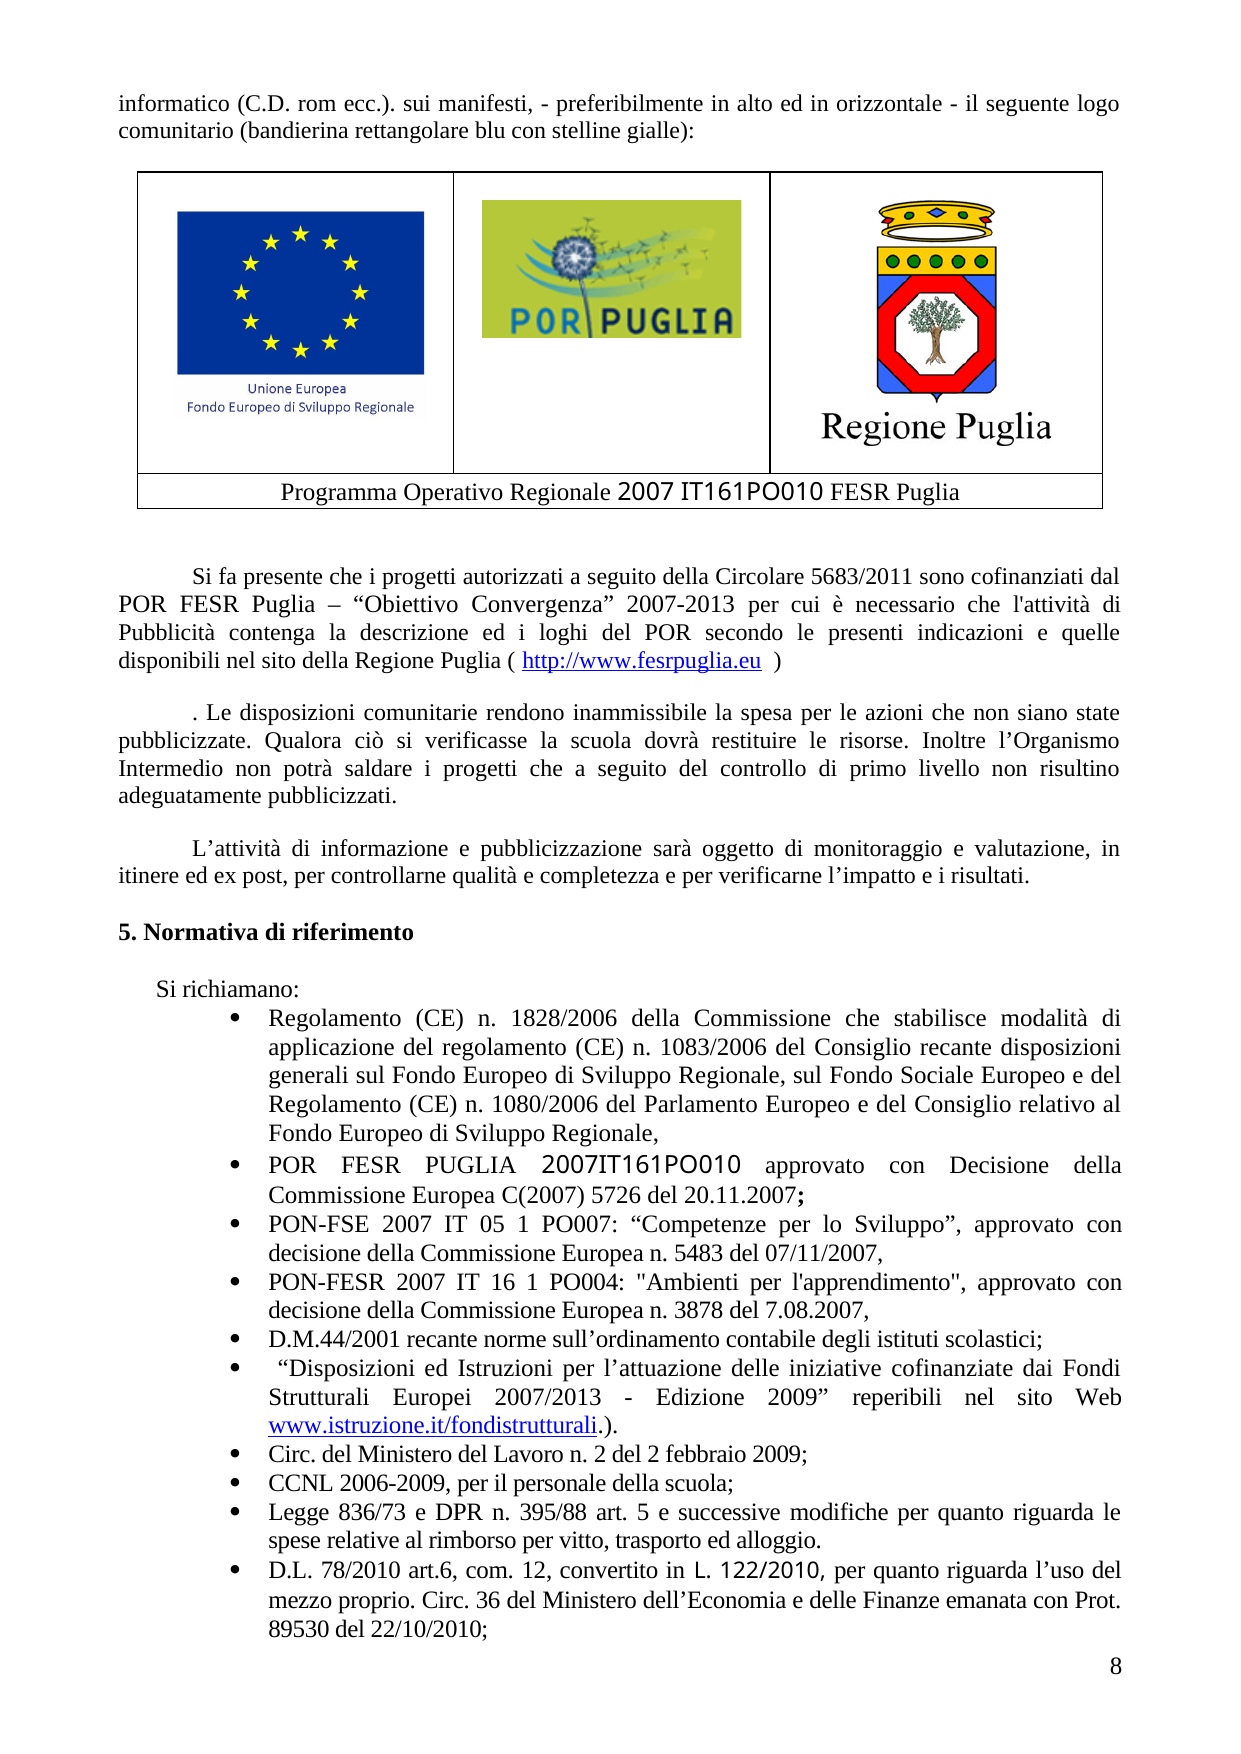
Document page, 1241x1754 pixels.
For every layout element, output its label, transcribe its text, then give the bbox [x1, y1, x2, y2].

text L’attività di informazione e pubblicizzazione sarà oggetto di monitoraggio e valutazione, in itinere ed ex post, per controllarne qualità e completezza e per verificarne l’impatto e i risultati. [118, 834, 1122, 889]
picture [482, 200, 742, 338]
table_header [138, 173, 453, 473]
list PON-FESR 2007 IT 16 1 PO004: "Ambienti per l'apprendimento", approvato con decisione della Commissione Europea n. 3878 del 7.08.2007, [231, 1267, 1122, 1324]
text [118, 89, 1122, 144]
list D.L. 78/2010 art.6, com. 12, convertito in L. 122/2010, per quanto riguarda l’uso del mezzo proprio. Circ. 36 del Ministero dell’Economia e delle Finanze emanata con Prot. 89530 del 22/10/2010; [231, 1554, 1122, 1643]
list Regolamento (CE) n. 1828/2006 della Commissione che stabilisce modalità di applicazione del regolamento (CE) n. 1083/2006 del Consiglio recante disposizioni generali sul Fondo Europeo di Sviluppo Regionale, sul Fondo Sociale Europeo e del Regolamento (CE) n. 1080/2006 del Parlamento Europeo e del Consiglio relativo al Fondo Europeo di Sviluppo Regionale, [231, 1003, 1122, 1147]
list Si fa presente che i progetti autorizzati a seguito della Circolare 5683/2011 sono cofinanziati dal POR FESR Puglia – “Obiettivo Convergenza” 2007-2013 per cui è necessario che l'attività di Pubblicità contenga la descrizione ed i loghi del POR secondo le presenti indicazioni e quelle disponibili nel sito della Regione Puglia ( http://www.fesrpuglia.eu ) [118, 562, 1122, 673]
table_cell Programma Operativo Regionale 2007 IT161PO010 FESR Puglia [138, 474, 1102, 508]
list “Disposizioni ed Istruzioni per l’attuazione delle iniziative cofinanziate dai Fondi Strutturali Europei 2007/2013 - Edizione reperibili nel sito Web www.istruzione.it/fondistrutturali.). [231, 1353, 1122, 1439]
list CCNL 2006-2009, per il personale della scuola; [231, 1468, 1122, 1497]
list Legge 836/73 e DPR n. 395/88 e successive modifiche per quanto riguarda le spese relative al rimborso per vitto, trasporto ed alloggio. [231, 1497, 1122, 1554]
list Circ. del Ministero del Lavoro febbraio 2009; [231, 1439, 1122, 1468]
list . Le disposizioni comunitarie rendono inammissibile la spesa per le azioni che non siano state pubblicizzate. Qualora ciò si verificasse la scuola dovrà restituire le risorse. Inoltre l’Organismo Intermedio non potrà saldare i progetti che a seguito del controllo di primo livello non risultino adeguatamente pubblicizzati. [118, 698, 1122, 809]
list PON-FSE 2007 IT 05 1 PO007: “Competenze per lo Sviluppo”, approvato con decisione della Commissione Europea n. 5483 del 07/11/2007, [231, 1209, 1122, 1267]
text 5. Normativa di riferimento [118, 917, 1122, 945]
picture [821, 200, 1052, 446]
list POR FESR PUGLIA 2007IT161PO010 approvato con Decisione della Commissione Europea C(2007) 5726 del 20.11.2007; [231, 1147, 1122, 1209]
table_header [771, 173, 1102, 473]
text Si richiamano: [118, 974, 1122, 1003]
table_header [454, 173, 769, 473]
list D.M.44/2001 recante norme sull’ordinamento contabile degli istituti scolastici; [231, 1324, 1122, 1353]
